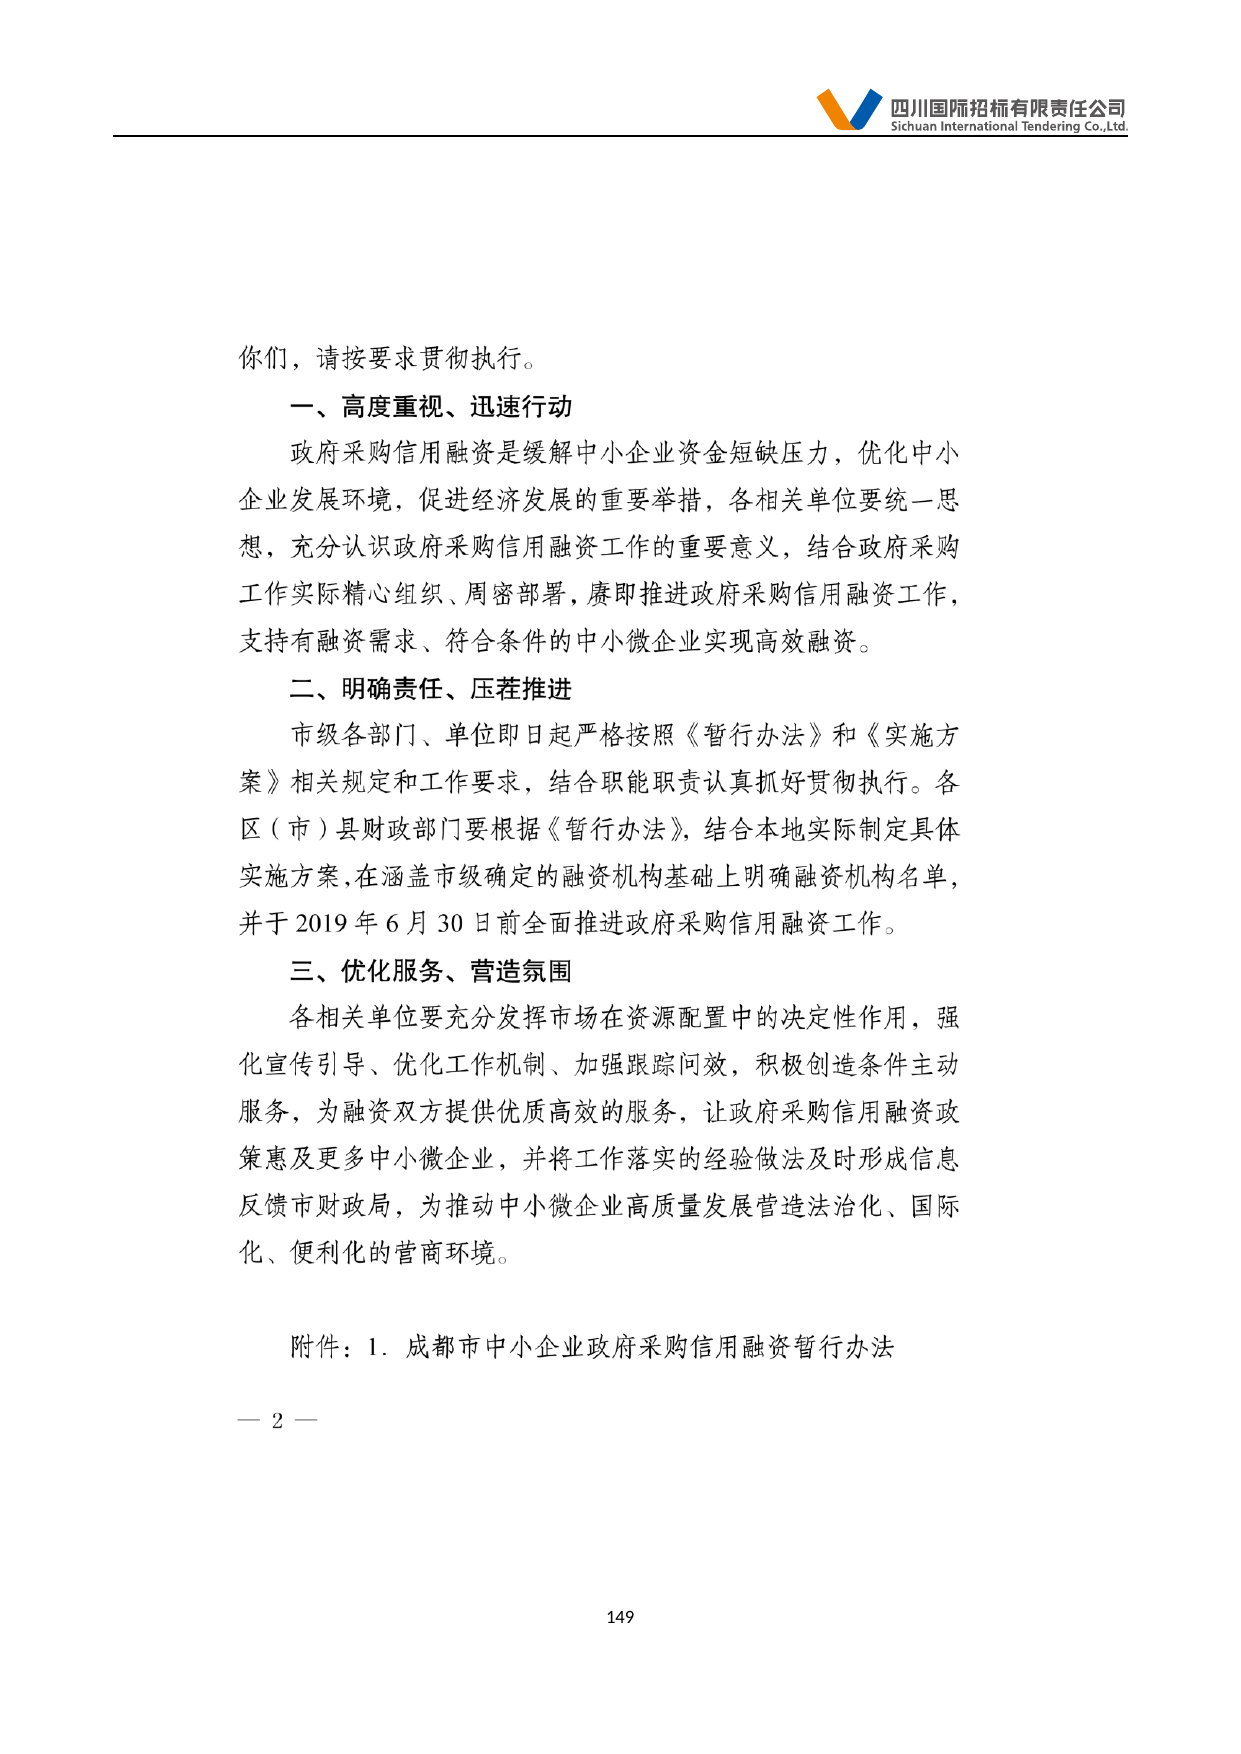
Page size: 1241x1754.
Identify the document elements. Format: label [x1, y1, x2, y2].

picture [112, 164, 1083, 1537]
